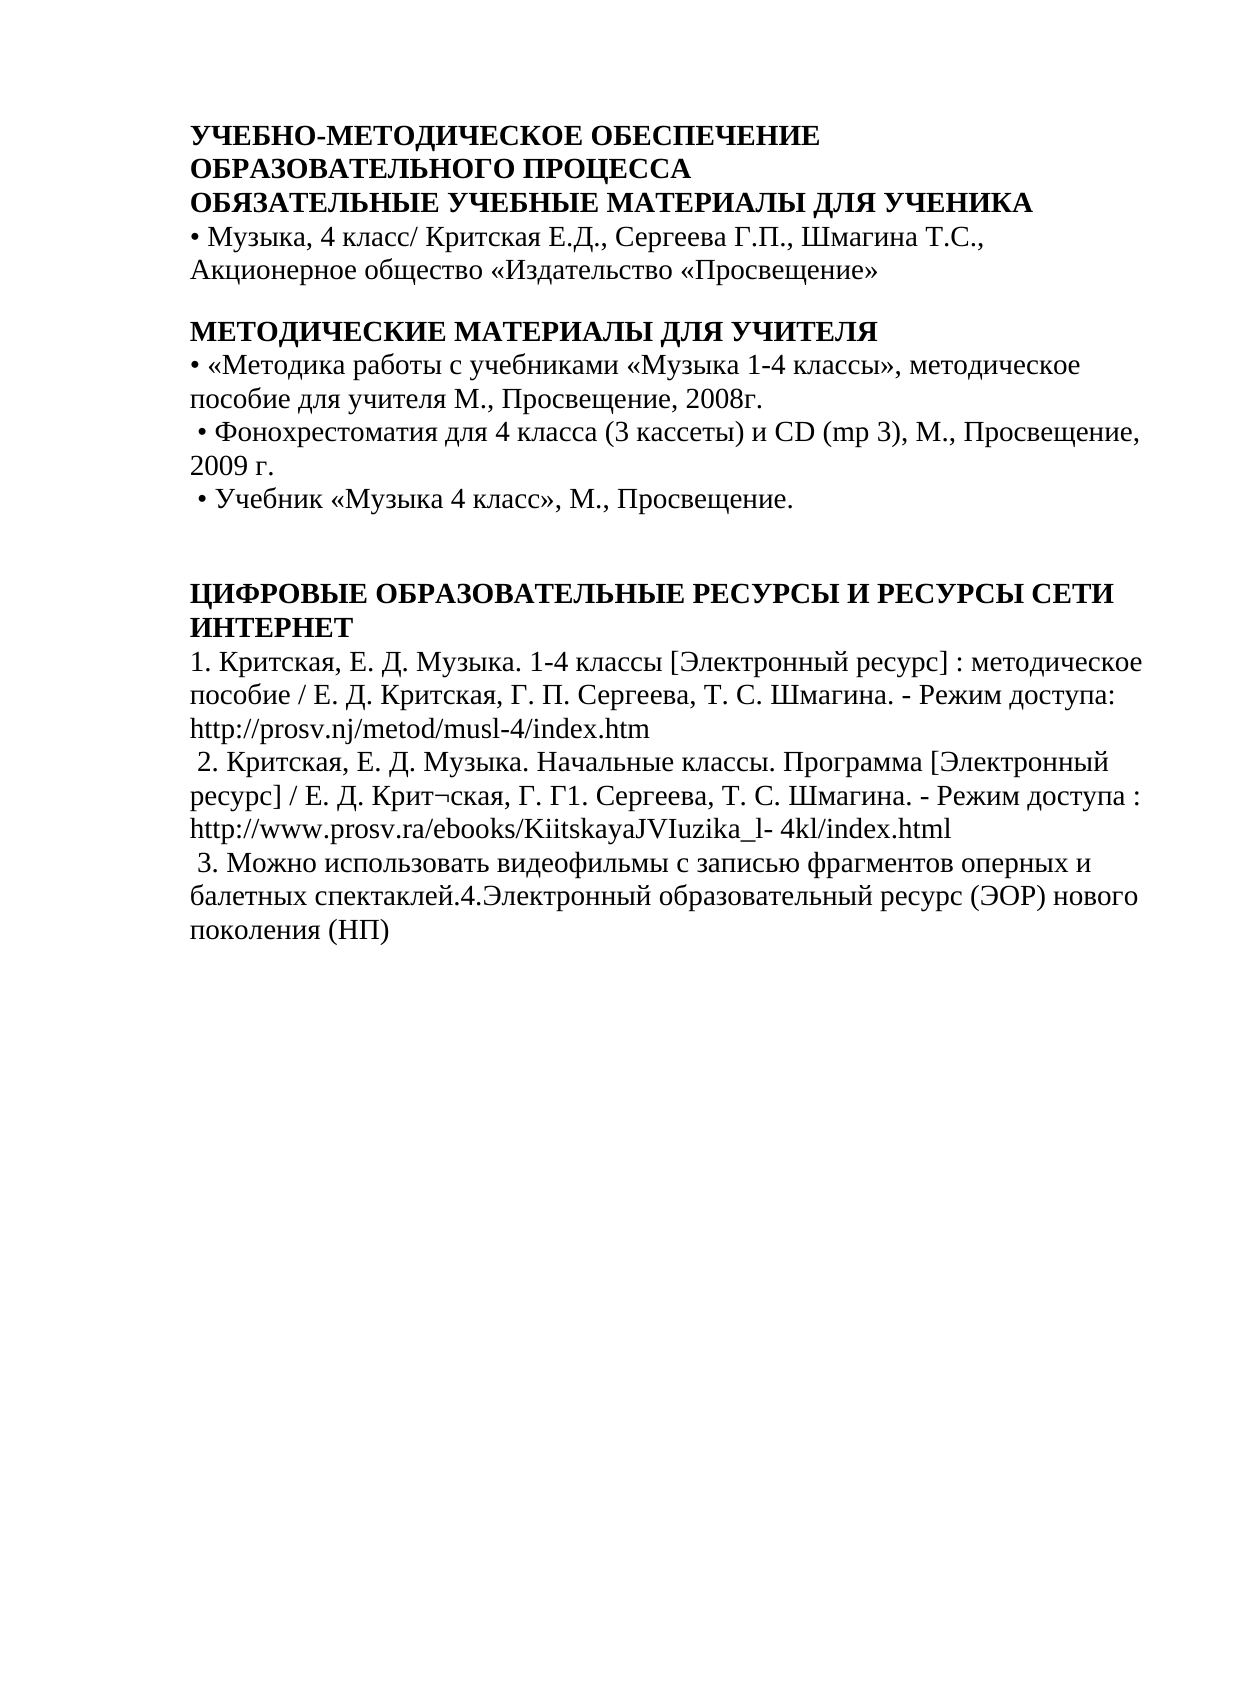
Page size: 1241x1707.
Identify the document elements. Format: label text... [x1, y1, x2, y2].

text ​‌• «Методика работы с учебниками «Музыка 1-4 классы», методическое пособие для учителя М., Просвещение, 2008г. • Фонохрестоматия для 4 класса (3 кассеты) и СD (mp 3), М., Просвещение, 2009 г. • Учебник «Музыка 4 класс», М., Просвещение. ‌​ [189, 347, 1152, 549]
text ​​‌1. Критская, Е. Д. Музыка. 1-4 классы [Электронный ресурс] : методическое пособие / Е. Д. Критская, Г. П. Сергеева, Т. С. Шмагина. - Режим доступа: http://prosv.nj/metod/musl-4/index.htm 2. Критская, Е. Д. Музыка. Начальные классы. Программа [Электронный ресурс] / Е. Д. Крит¬ская, Г. Г1. Сергеева, Т. С. Шмагина. - Режим доступа : http://www.prosv.ra/ebooks/KiitskayaJVIuzika_l- 4kl/index.html 3. Можно использовать видеофильмы с записью фрагментов оперных и балетных спектаклей.4.Электронный образовательный ресурс (ЭОР) нового поколения (НП) ‌​ [189, 644, 1152, 979]
text ​‌• Музыка, 4 класс/ Критская Е.Д., Сергеева Г.П., Шмагина Т.С., Акционерное общество «Издательство «Просвещение»‌​ [189, 219, 1152, 286]
text УЧЕБНО-МЕТОДИЧЕСКОЕ ОБЕСПЕЧЕНИЕ ОБРАЗОВАТЕЛЬНОГО ПРОЦЕССА [189, 118, 1152, 185]
text ОБЯЗАТЕЛЬНЫЕ УЧЕБНЫЕ МАТЕРИАЛЫ ДЛЯ УЧЕНИКА [189, 185, 1152, 219]
text МЕТОДИЧЕСКИЕ МАТЕРИАЛЫ ДЛЯ УЧИТЕЛЯ [189, 314, 1152, 347]
text ЦИФРОВЫЕ ОБРАЗОВАТЕЛЬНЫЕ РЕСУРСЫ И РЕСУРСЫ СЕТИ ИНТЕРНЕТ [189, 577, 1152, 644]
